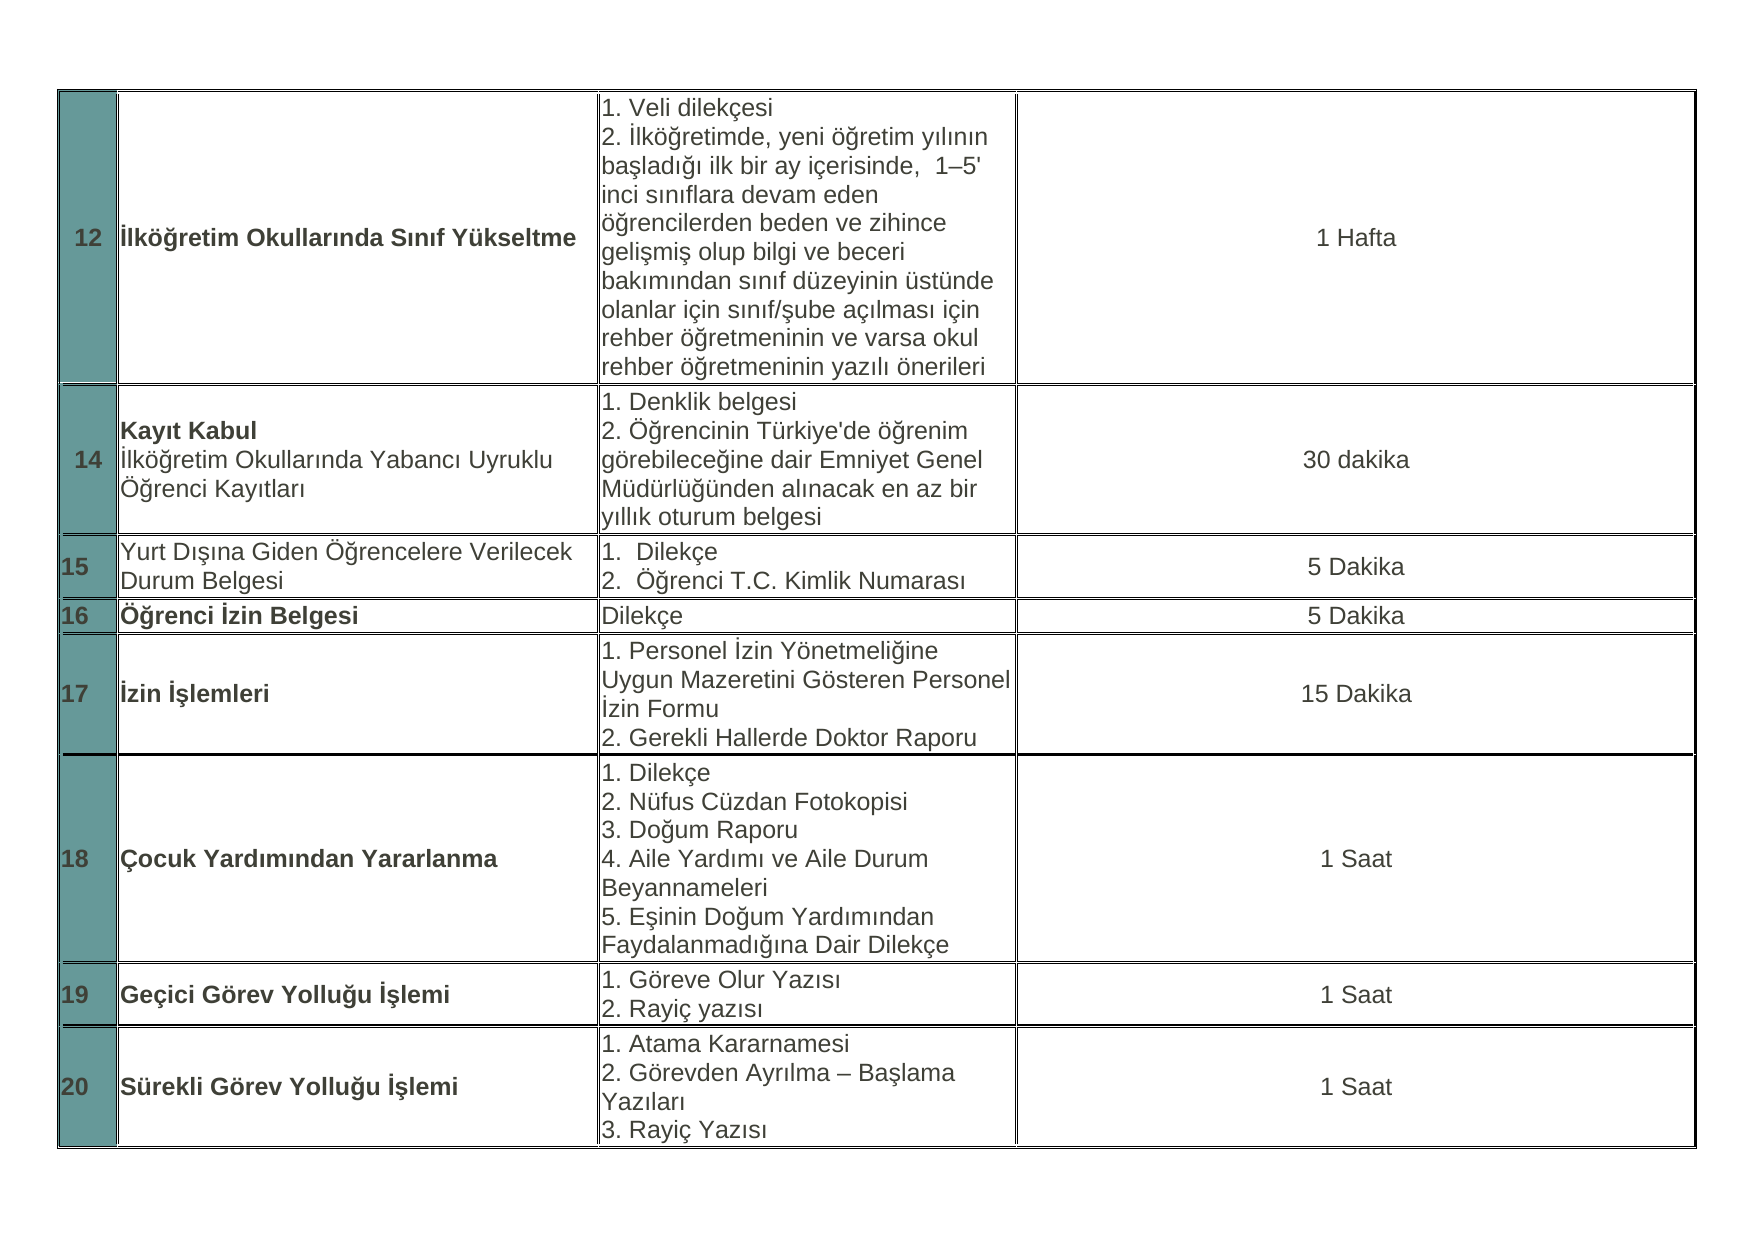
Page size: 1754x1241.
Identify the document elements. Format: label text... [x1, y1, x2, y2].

table_cell Yurt Dışına Giden Öğrencelere Verilecek Durum Belgesi [119, 536, 597, 596]
table_cell 14 [60, 383, 116, 533]
table_cell 18 [58, 753, 116, 961]
table_cell 30 dakika [1018, 383, 1695, 533]
table_cell Geçici Görev Yolluğu İşlemi [119, 964, 597, 1024]
table_cell 20 [60, 1024, 117, 1146]
table_cell 1 Saat [1017, 961, 1696, 1024]
table_cell Kayıt Kabul İlköğretim Okullarında Yabancı Uyruklu Öğrenci Kayıtları [119, 386, 597, 533]
table_cell 5 Dakika [1018, 596, 1695, 632]
table_cell 1 Hafta [1017, 92, 1694, 382]
table_cell 15 [58, 533, 117, 596]
table_cell 19 [58, 961, 117, 1024]
table_cell 1. Atama Kararnamesi 2. Görevden Ayrılma – Başlama Yazıları 3. Rayiç Yazısı [599, 1028, 1017, 1146]
table_cell Dilekçe [600, 600, 1015, 632]
table_cell 1. Göreve Olur Yazısı 2. Rayiç yazısı [600, 964, 1015, 1024]
table_cell İzin İşlemleri [119, 635, 597, 753]
table_cell Öğrenci İzin Belgesi [119, 600, 597, 632]
table_cell 17 [58, 632, 117, 753]
table_cell 1. Veli dilekçesi 2. İlköğretimde, yeni öğretim yılının başladığı ilk bir ay içerisinde, 1–5' inci sınıflara devam eden öğrencilerden beden ve zihince gelişmiş olup bilgi ve beceri bakımından sınıf düzeyinin üstünde olanlar için sınıf/şube açılması için rehber öğretmeninin ve varsa okul rehber öğretmeninin yazılı önerileri [599, 92, 1017, 382]
table_cell 12 [60, 92, 117, 382]
table_cell Çocuk Yardımından Yararlanma [119, 756, 597, 961]
table_cell 15 Dakika [1017, 632, 1696, 753]
table_cell 5 Dakika [1017, 533, 1696, 596]
table_cell 1 Saat [1017, 1024, 1695, 1146]
table_cell Sürekli Görev Yolluğu İşlemi [118, 1028, 599, 1146]
table_cell 1. Dilekçe 2. Nüfus Cüzdan Fotokopisi 3. Doğum Raporu 4. Aile Yardımı ve Aile Durum Beyannameleri 5. Eşinin Doğum Yardımından Faydalanmadığına Dair Dilekçe [600, 756, 1015, 961]
table_cell 16 [60, 596, 116, 632]
table_cell 1 Saat [1018, 753, 1696, 961]
table_cell İlköğretim Okullarında Sınıf Yükseltme [118, 92, 599, 382]
table_cell 1. Dilekçe 2. Öğrenci T.C. Kimlik Numarası [600, 536, 1015, 596]
table_cell 1. Personel İzin Yönetmeliğine Uygun Mazeretini Gösteren Personel İzin Formu 2. Gerekli Hallerde Doktor Raporu [600, 635, 1015, 753]
table_cell 1. Denklik belgesi 2. Öğrencinin Türkiye'de öğrenim görebileceğine dair Emniyet Genel Müdürlüğünden alınacak en az bir yıllık oturum belgesi [600, 386, 1015, 533]
